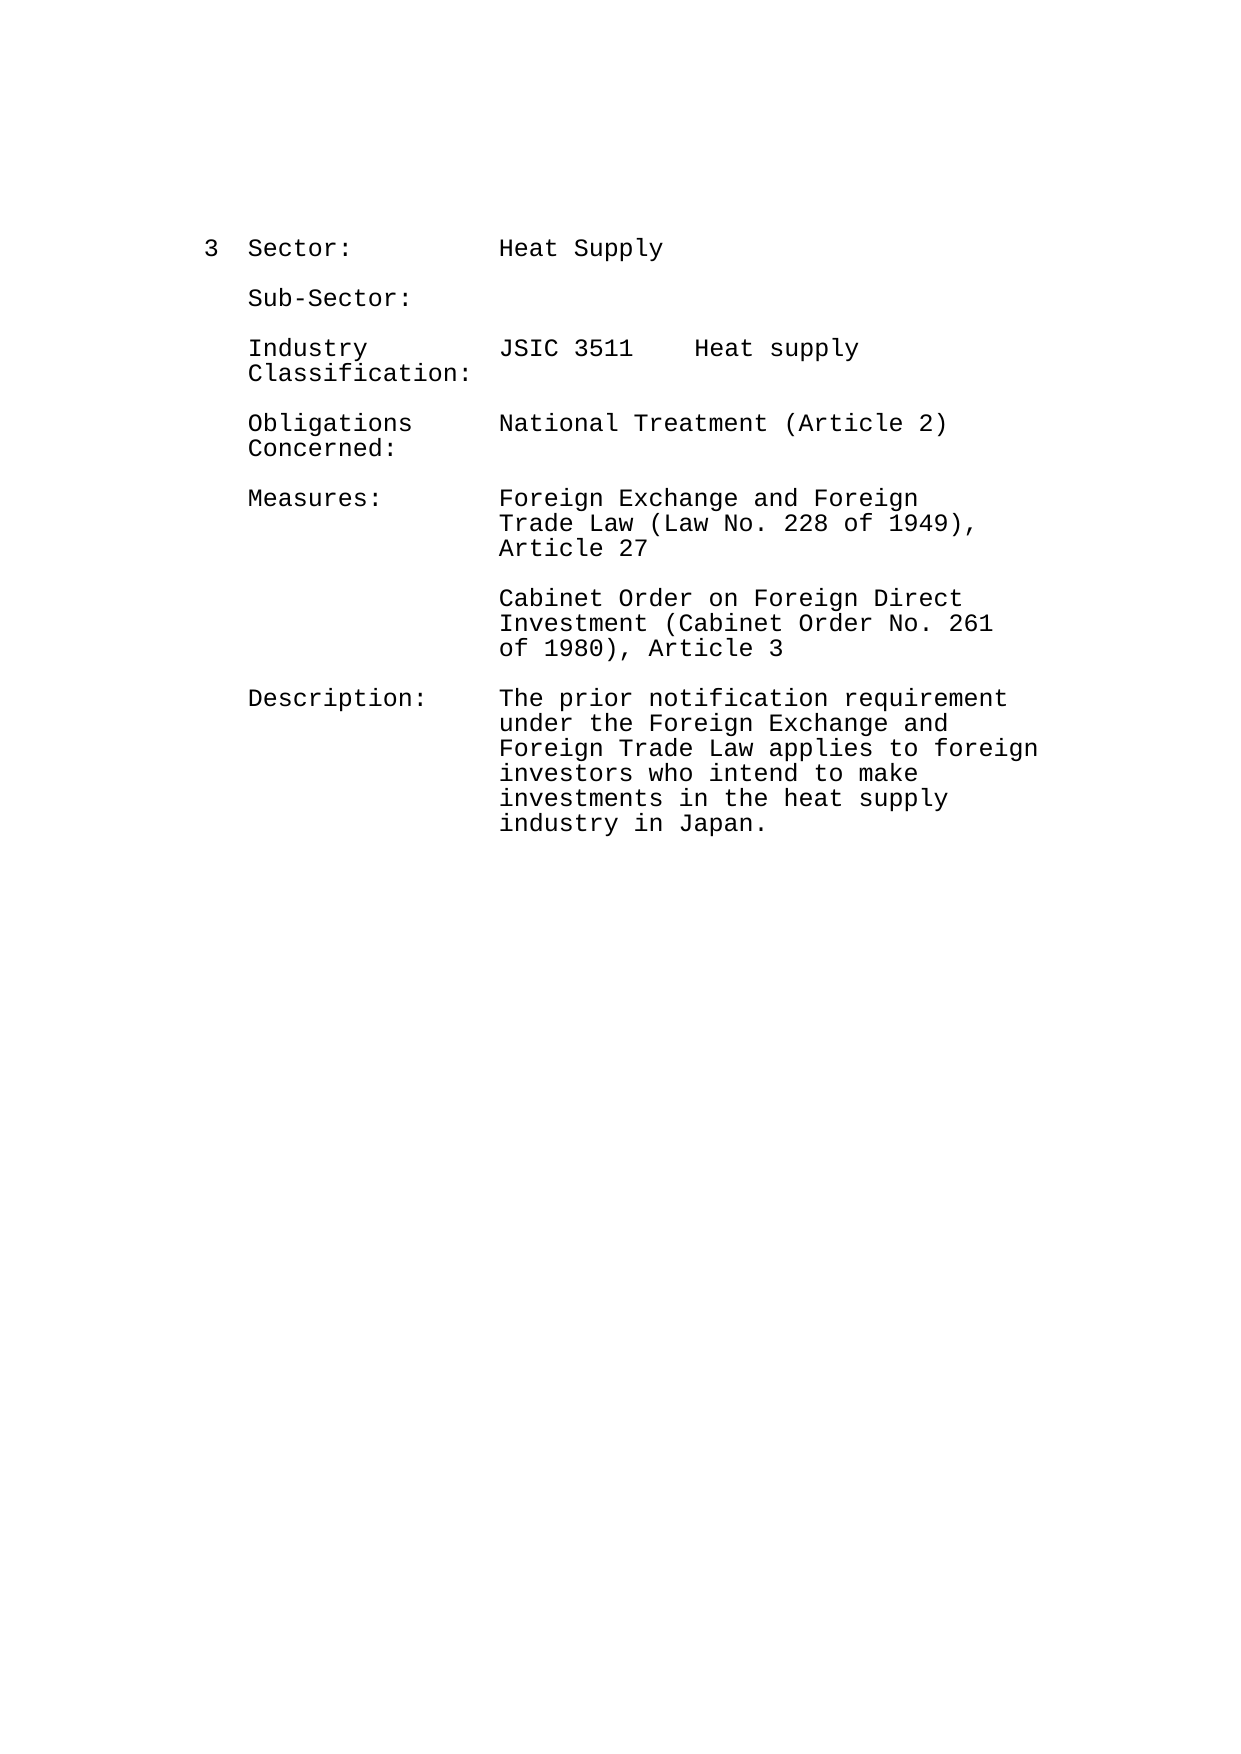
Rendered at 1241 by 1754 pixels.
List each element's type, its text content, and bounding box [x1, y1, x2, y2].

table_header Sector: Sub-Sector: Industry Classification: Obligations Concerned: Measures: Description: [236, 236, 487, 836]
table_header 3 [177, 236, 236, 836]
table_header Heat Supply JSIC 3511 Heat supply National Treatment (Article 2) Foreign Exchange and Foreign Trade Law (Law No. 228 of 1949), Article 27 Cabinet Order on Foreign Direct Investment (Cabinet Order No. 261 of 1980), Article 3 The prior notification requirement under the Foreign Exchange and Foreign Trade Law applies to foreign investors who intend to make investments in the heat supply industry in Japan. [487, 236, 1063, 836]
